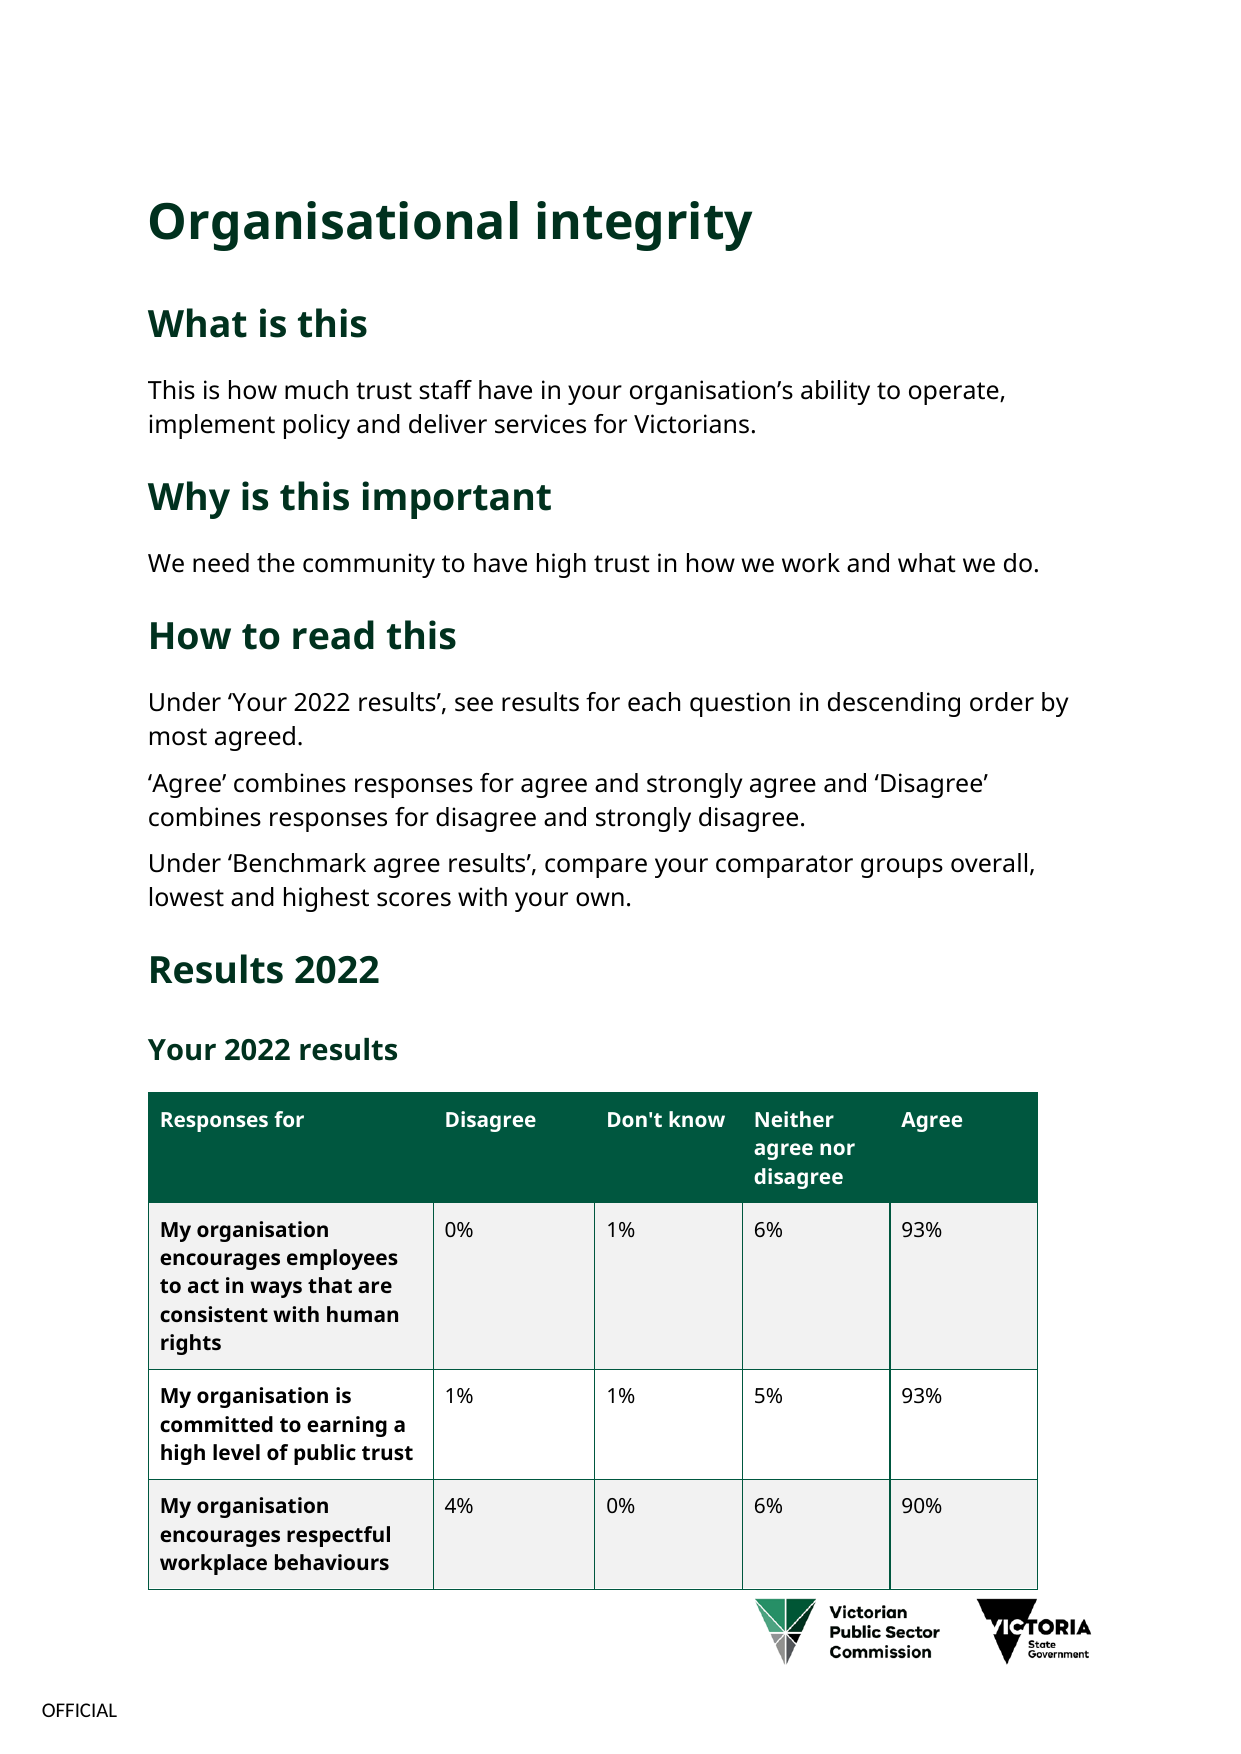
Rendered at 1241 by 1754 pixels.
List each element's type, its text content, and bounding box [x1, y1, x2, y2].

table_cell 4% [434, 1480, 594, 1588]
table_cell My organisation is committed to earning a high level of public trust [149, 1370, 433, 1479]
picture [754, 1598, 1093, 1666]
text We need the community to have high trust in how we work and what we do. [148, 546, 1092, 580]
table_cell My organisation encourages employees to act in ways that are consistent with human rights [149, 1203, 433, 1369]
subtitle How to read this [148, 609, 1092, 660]
table_cell 5% [743, 1370, 889, 1479]
table_cell 90% [891, 1480, 1037, 1588]
table_cell 0% [434, 1203, 594, 1369]
table_cell 93% [891, 1203, 1037, 1369]
table_cell 0% [595, 1480, 742, 1588]
text This is how much trust staff have in your organisation’s ability to operate, implement policy and deliver services for Victorians. [148, 373, 1092, 441]
table_header Disagree [434, 1093, 594, 1202]
text Under ‘Your 2022 results’, see results for each question in descending order by most agreed. [148, 685, 1092, 753]
subtitle Why is this important [148, 470, 1092, 521]
table_cell 1% [595, 1203, 742, 1369]
table_cell 1% [434, 1370, 594, 1479]
table_header Responses for [149, 1093, 433, 1202]
table_cell 1% [595, 1370, 742, 1479]
table_header Agree [891, 1093, 1037, 1202]
table_cell 93% [891, 1370, 1037, 1479]
subtitle Organisational integrity [148, 186, 1092, 254]
subtitle What is this [148, 297, 1092, 348]
text Under ‘Benchmark agree results’, compare your comparator groups overall, lowest and highest scores with your own. [148, 846, 1092, 914]
table_cell 6% [743, 1203, 889, 1369]
subtitle Your 2022 results [148, 1029, 1092, 1069]
text ‘Agree’ combines responses for agree and strongly agree and ‘Disagree’ combines responses for disagree and strongly disagree. [148, 766, 1092, 834]
table_header Neither agree nor disagree [743, 1093, 889, 1202]
table_cell 6% [743, 1480, 889, 1588]
table_cell My organisation encourages respectful workplace behaviours [149, 1480, 433, 1588]
subtitle Results 2022 [148, 943, 1092, 994]
table_header Don't know [595, 1093, 742, 1202]
